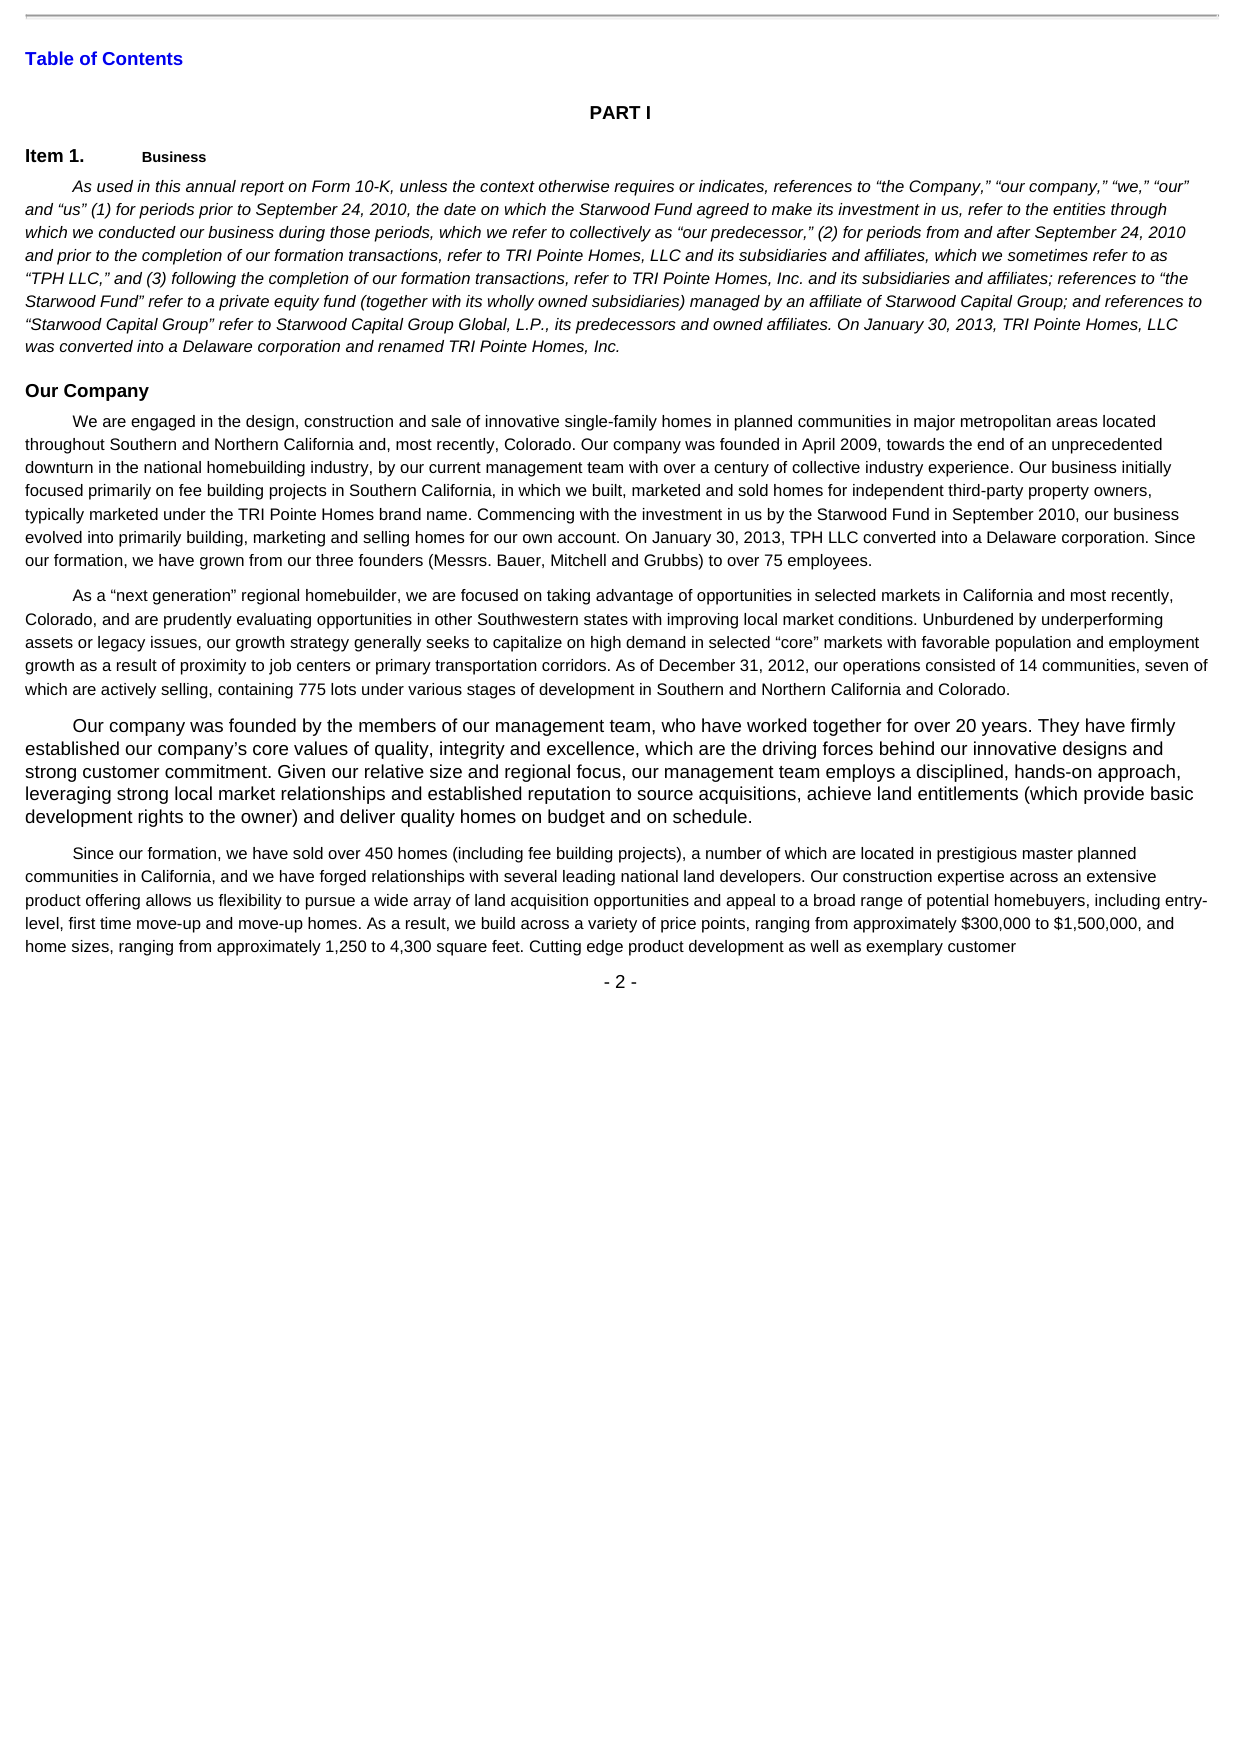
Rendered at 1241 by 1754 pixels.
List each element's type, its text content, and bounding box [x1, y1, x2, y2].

text PART I [25, 102, 1215, 123]
text Our company was founded by the members of our management team, who have worked together for over 20 years. They have firmly established our company’s core values of quality, integrity and excellence, which are the driving forces behind our innovative designs and strong customer commitment. Given our relative size and regional focus, our management team employs a disciplined, hands-on approach, leveraging strong local market relationships and established reputation to source acquisitions, achieve land entitlements (which provide basic development rights to the owner) and deliver quality homes on budget and on schedule. [25, 715, 1213, 828]
text - 2 - [25, 971, 1215, 993]
text Table of Contents [25, 48, 1213, 69]
text Item 1. Business [25, 145, 1213, 167]
text As a “next generation” regional homebuilder, we are focused on taking advantage of opportunities in selected markets in California and most recently, Colorado, and are prudently evaluating opportunities in other Southwestern states with improving local market conditions. Unburdened by underperforming assets or legacy issues, our growth strategy generally seeks to capitalize on high demand in selected “core” markets with favorable population and employment growth as a result of proximity to job centers or primary transportation corridors. As of December 31, 2012, our operations consisted of 14 communities, seven of which are actively selling, containing 775 lots under various stages of development in Southern and Northern California and Colorado. [25, 586, 1211, 698]
text Since our formation, we have sold over 450 homes (including fee building projects), a number of which are located in prestigious master planned communities in California, and we have forged relationships with several leading national land developers. Our construction expertise across an extensive product offering allows us flexibility to pursue a wide array of land acquisition opportunities and appeal to a broad range of potential homebuyers, including entry-level, first time move-up and move-up homes. As a result, we build across a variety of price points, ranging from approximately $300,000 to $1,500,000, and home sizes, ranging from approximately 1,250 to 4,300 square feet. Cutting edge product development as well as exemplary customer [25, 844, 1213, 956]
text We are engaged in the design, construction and sale of innovative single-family homes in planned communities in major metropolitan areas located throughout Southern and Northern California and, most recently, Colorado. Our company was founded in April 2009, towards the end of an unprecedented downturn in the national homebuilding industry, by our current management team with over a century of collective industry experience. Our business initially focused primarily on fee building projects in Southern California, in which we built, marketed and sold homes for independent third-party property owners, typically marketed under the TRI Pointe Homes brand name. Commencing with the investment in us by the Starwood Fund in September 2010, our business evolved into primarily building, marketing and selling homes for our own account. On January 30, 2013, TPH LLC converted into a Delaware corporation. Since our formation, we have grown from our three founders (Messrs. Bauer, Mitchell and Grubbs) to over 75 employees. [25, 412, 1209, 570]
picture [23, 14, 1220, 21]
text Our Company [25, 380, 1213, 402]
text As used in this annual report on Form 10-K, unless the context otherwise requires or indicates, references to “the Company,” “our company,” “we,” “our” and “us” (1) for periods prior to September 24, 2010, the date on which the Starwood Fund agreed to make its investment in us, refer to the entities through which we conducted our business during those periods, which we refer to collectively as “our predecessor,” (2) for periods from and after September 24, 2010 and prior to the completion of our formation transactions, refer to TRI Pointe Homes, LLC and its subsidiaries and affiliates, which we sometimes refer to as “TPH LLC,” and (3) following the completion of our formation transactions, refer to TRI Pointe Homes, Inc. and its subsidiaries and affiliates; references to “the Starwood Fund” refer to a private equity fund (together with its wholly owned subsidiaries) managed by an affiliate of Starwood Capital Group; and references to “Starwood Capital Group” refer to Starwood Capital Group Global, L.P., its predecessors and owned affiliates. On January 30, 2013, TRI Pointe Homes, LLC was converted into a Delaware corporation and renamed TRI Pointe Homes, Inc. [25, 177, 1209, 356]
